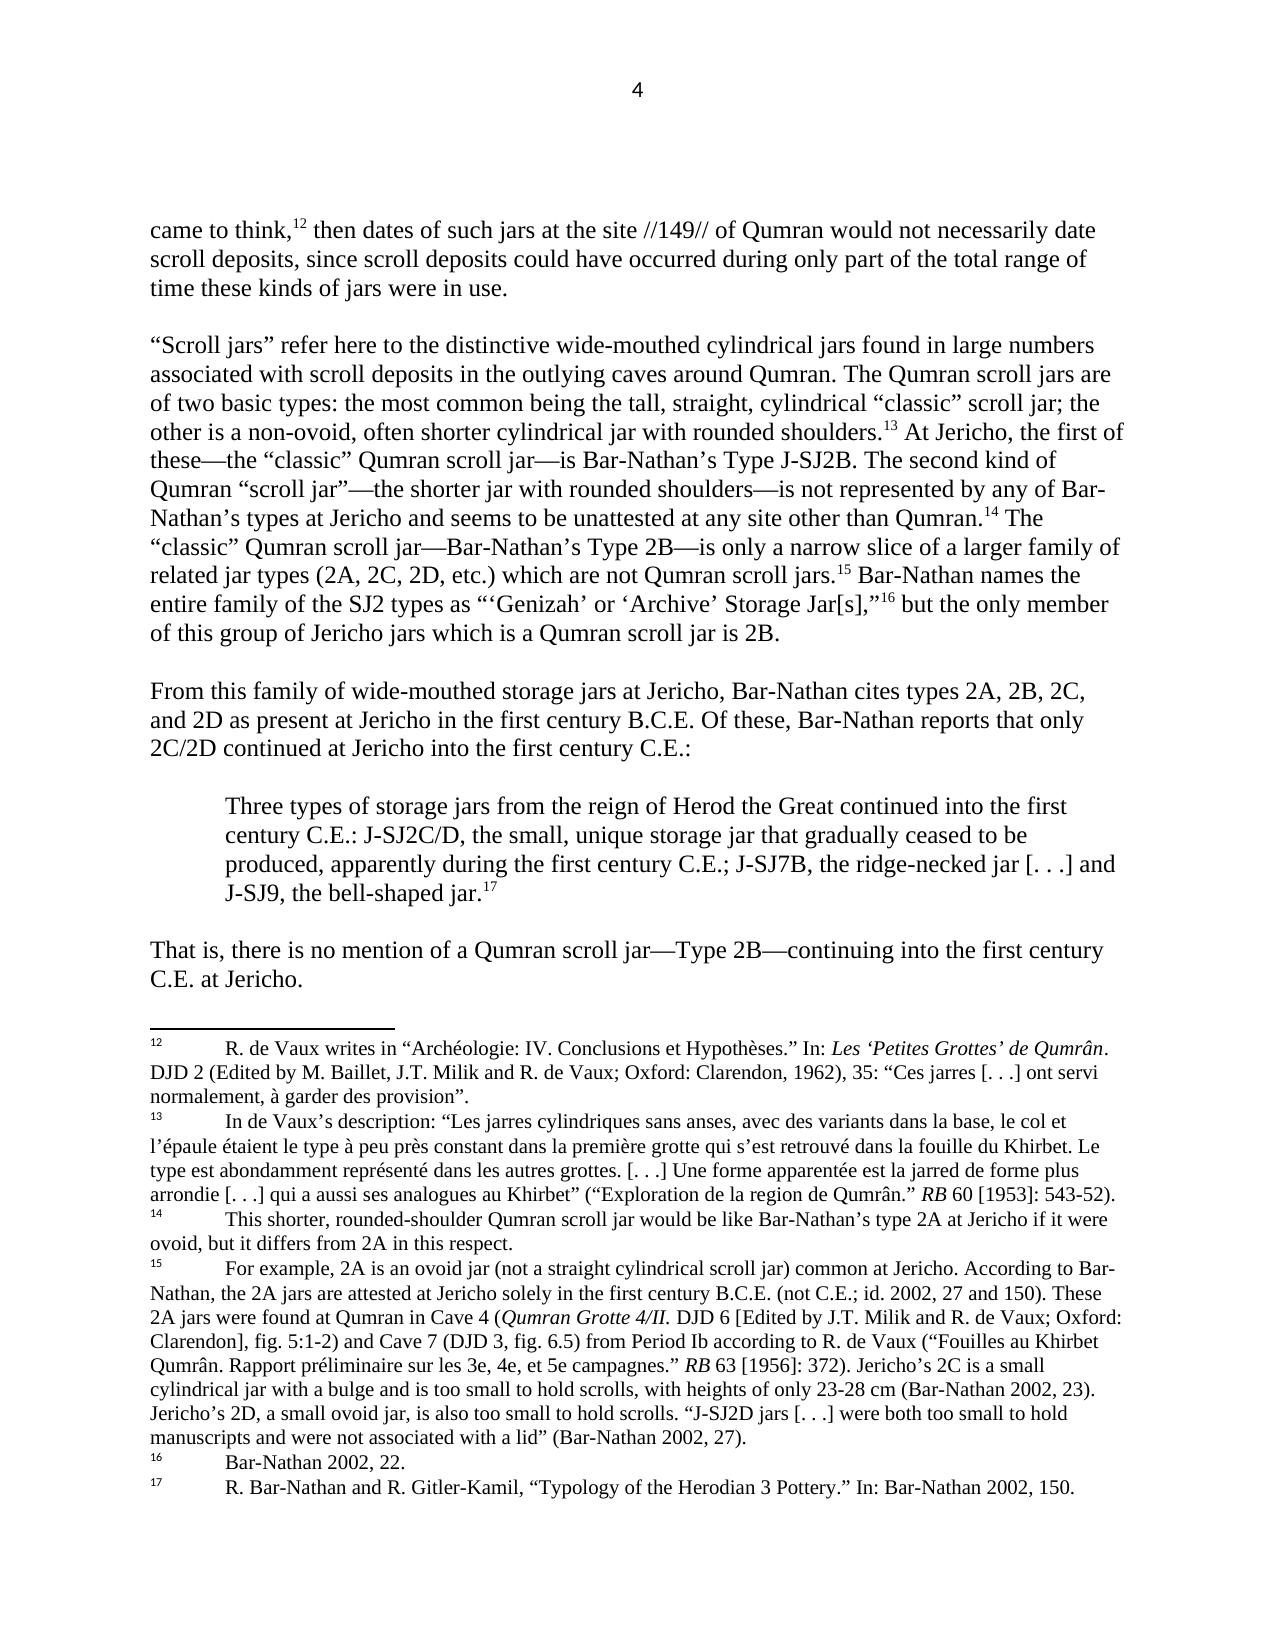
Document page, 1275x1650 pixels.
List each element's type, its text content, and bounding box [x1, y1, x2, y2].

text From this family of wide-mouthed storage jars at Jericho, Bar-Nathan cites types 2A, 2B, 2C, and 2D as present at Jericho in the first century B.C.E. Of these, Bar-Nathan reports that only 2C/2D continued at Jericho into the first century C.E.: [150, 676, 1125, 762]
text That is, there is no mention of a Qumran scroll jar—Type 2B—continuing into the first century C.E. at Jericho. [150, 936, 1125, 993]
text If the distinctive “scroll jars” associated with the text deposits in the caves near Qumran were used solely for scroll deposits, the date of such a jar could date the scroll deposits. On the other hand, if these jars had other functions unrelated to scroll deposits, as both de Vaux and Harding came to think, then dates of such jars at the site //149// of Qumran would not necessarily date scroll deposits, since scroll deposits could have occurred during only part of the total range of time these kinds of jars were in use. [150, 215, 1125, 301]
text “Scroll jars” refer here to the distinctive wide-mouthed cylindrical jars found in large numbers associated with scroll deposits in the outlying caves around Qumran. The Qumran scroll jars are of two basic types: the most common being the tall, straight, cylindrical “classic” scroll jar; the other is a non-ovoid, often shorter cylindrical jar with rounded shoulders. At Jericho, the first of these—the “classic” Qumran scroll jar—is Bar-Nathan’s Type J-SJ2B. The second kind of Qumran “scroll jar”—the shorter jar with rounded shoulders—is not represented by any of Bar-Nathan’s types at Jericho and seems to be unattested at any site other than Qumran. The “classic” Qumran scroll jar—Bar-Nathan’s Type 2B—is only a narrow slice of a larger family of related jar types (2A, 2C, 2D, etc.) which are not Qumran scroll jars. Bar-Nathan names the entire family of the SJ2 types as “‘Genizah’ or ‘Archive’ Storage Jar[s],” but the only member of this group of Jericho jars which is a Qumran scroll jar is 2B. [150, 331, 1125, 647]
text Three types of storage jars from the reign of Herod the Great continued into the first century C.E.: J-SJ2C/D, the small, unique storage jar that gradually ceased to be produced, apparently during the first century C.E.; J-SJ7B, the ridge-necked jar [. . .] and J-SJ9, the bell-shaped jar. [225, 791, 1125, 906]
